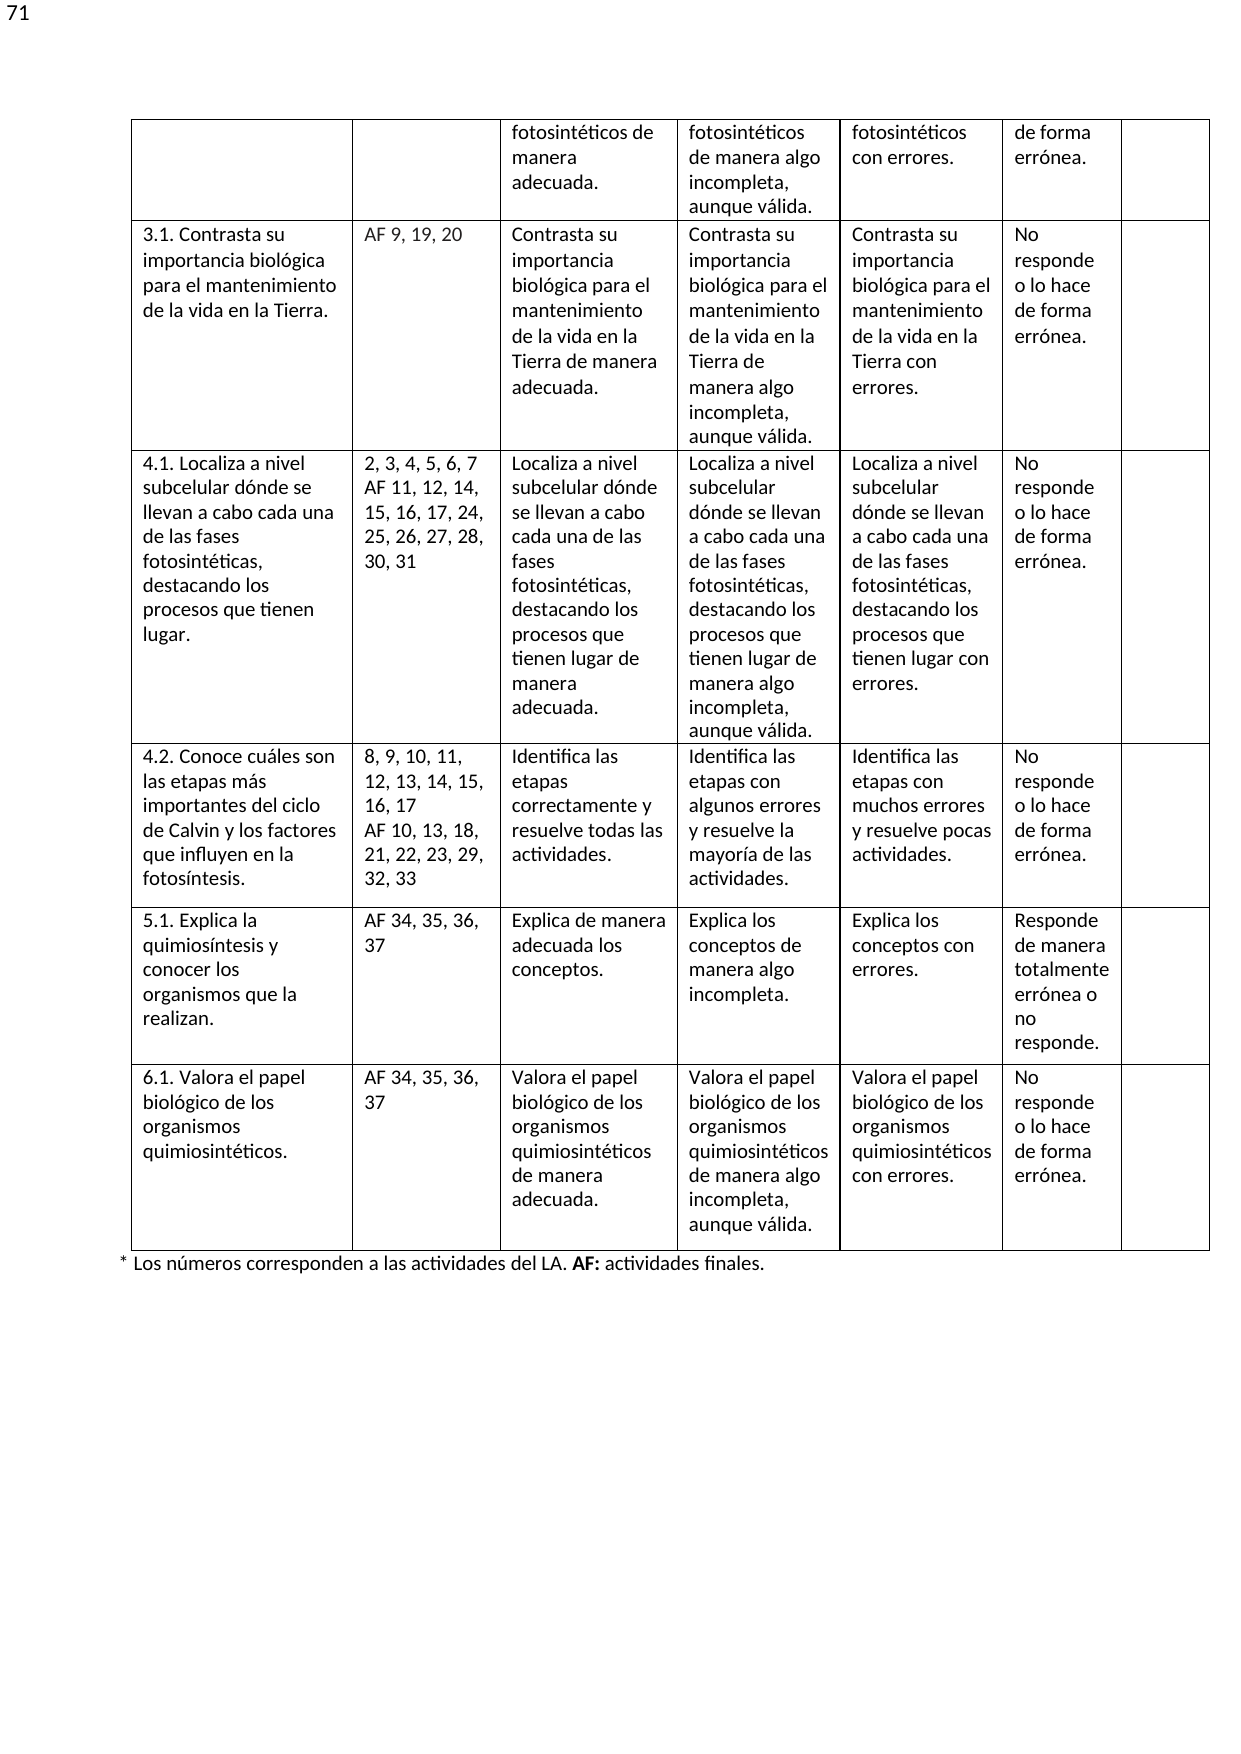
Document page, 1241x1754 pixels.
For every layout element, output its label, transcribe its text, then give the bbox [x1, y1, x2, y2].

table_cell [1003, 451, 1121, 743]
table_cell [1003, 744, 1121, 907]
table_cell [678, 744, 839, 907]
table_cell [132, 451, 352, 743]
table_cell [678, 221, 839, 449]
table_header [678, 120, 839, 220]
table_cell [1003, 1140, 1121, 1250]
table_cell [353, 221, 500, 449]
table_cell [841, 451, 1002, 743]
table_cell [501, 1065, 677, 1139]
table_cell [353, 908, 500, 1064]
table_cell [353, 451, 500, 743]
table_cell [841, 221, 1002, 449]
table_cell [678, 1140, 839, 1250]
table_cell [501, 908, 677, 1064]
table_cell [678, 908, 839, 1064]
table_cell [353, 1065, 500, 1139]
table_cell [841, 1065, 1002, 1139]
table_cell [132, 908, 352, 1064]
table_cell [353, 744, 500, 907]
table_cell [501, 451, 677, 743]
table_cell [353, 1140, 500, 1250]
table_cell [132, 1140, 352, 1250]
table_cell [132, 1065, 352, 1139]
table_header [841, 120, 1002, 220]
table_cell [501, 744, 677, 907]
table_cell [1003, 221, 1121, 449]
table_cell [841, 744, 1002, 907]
list Los números corresponden a las actividades del LA. AF: actividades finales. [118, 1251, 1221, 1276]
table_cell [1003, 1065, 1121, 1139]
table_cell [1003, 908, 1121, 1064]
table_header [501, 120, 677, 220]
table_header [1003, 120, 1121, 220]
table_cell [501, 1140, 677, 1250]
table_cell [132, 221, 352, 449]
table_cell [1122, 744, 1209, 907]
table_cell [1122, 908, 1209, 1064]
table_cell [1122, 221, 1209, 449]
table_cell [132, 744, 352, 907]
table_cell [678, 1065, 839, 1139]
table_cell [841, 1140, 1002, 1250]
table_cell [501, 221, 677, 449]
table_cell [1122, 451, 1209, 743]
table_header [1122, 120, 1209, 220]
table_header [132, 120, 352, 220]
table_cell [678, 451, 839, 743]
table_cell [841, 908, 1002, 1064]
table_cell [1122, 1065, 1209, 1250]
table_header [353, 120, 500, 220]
